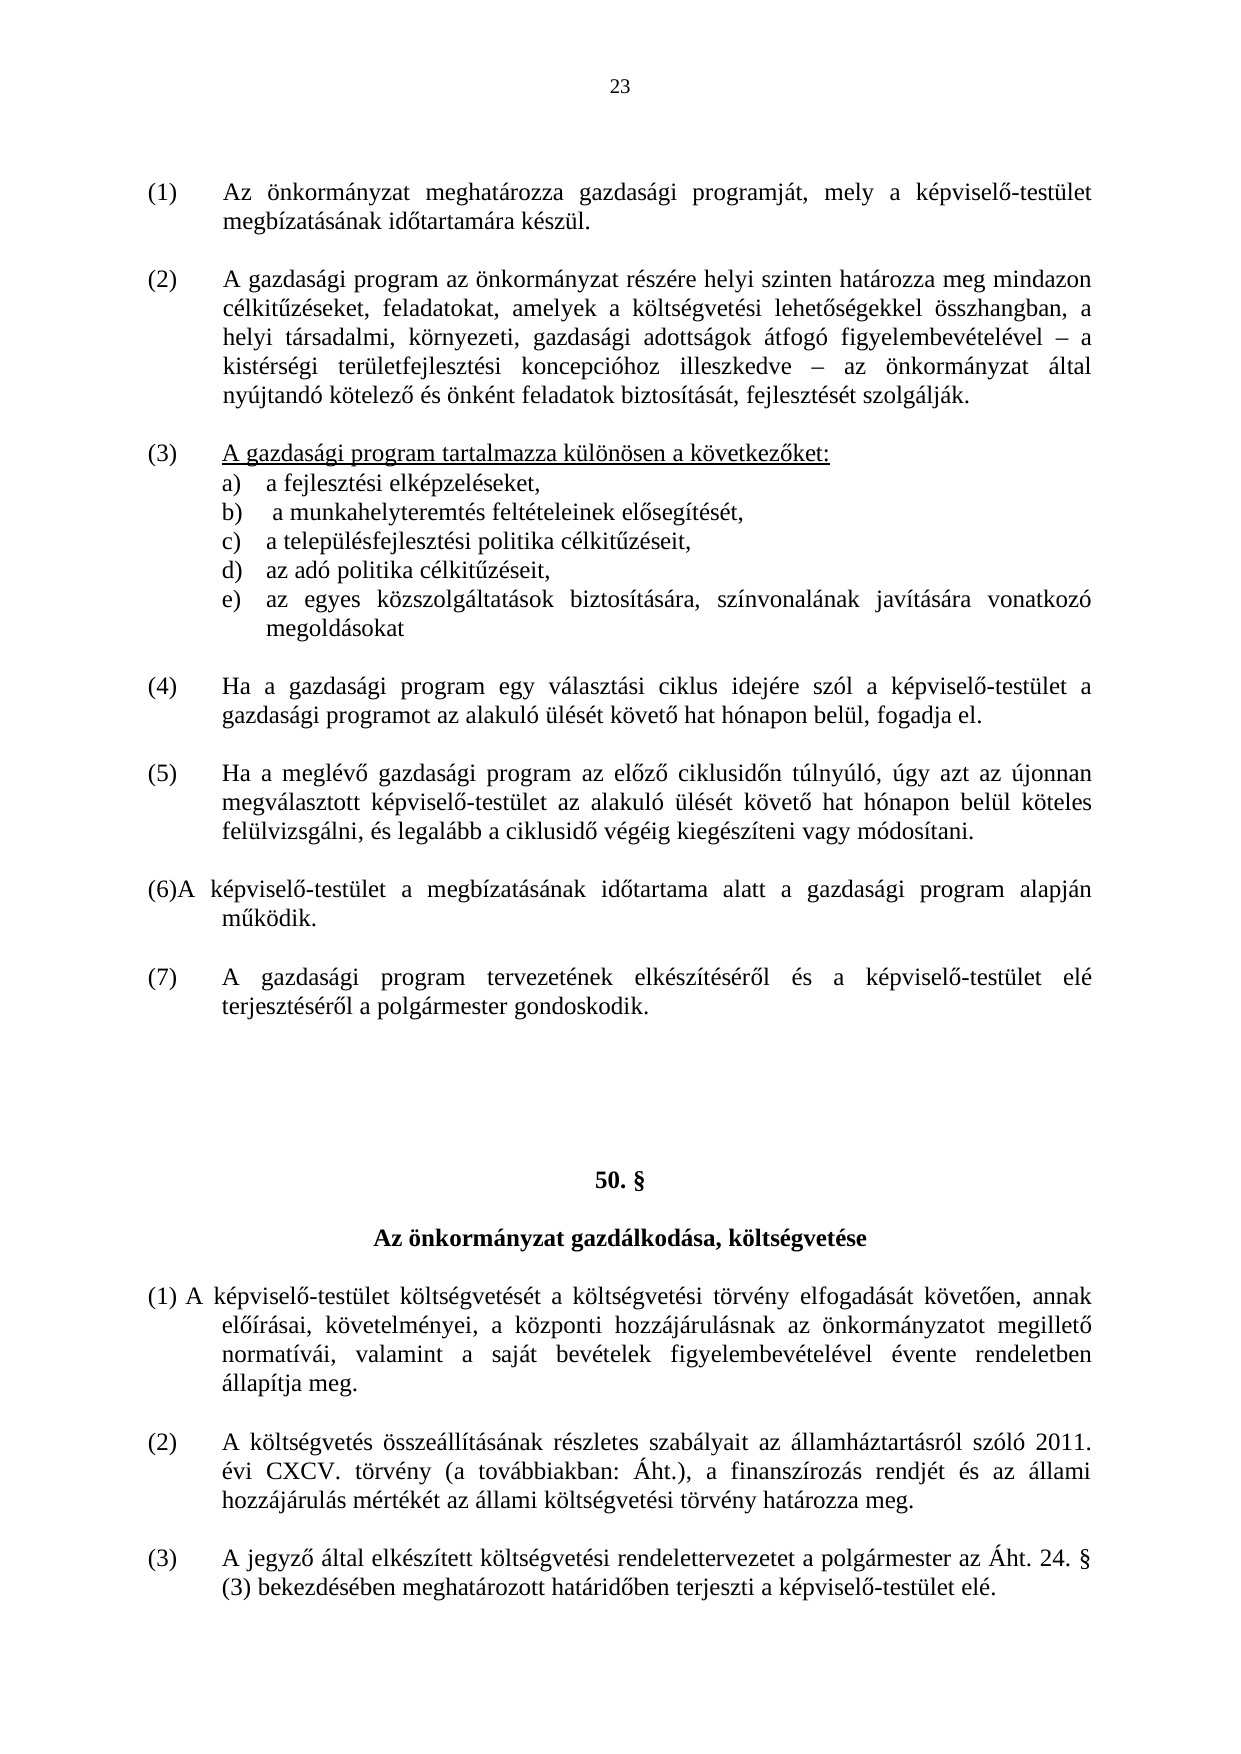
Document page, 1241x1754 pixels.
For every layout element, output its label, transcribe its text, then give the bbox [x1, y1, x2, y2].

text Az önkormányzat gazdálkodása, költségvetése [148, 1223, 1092, 1252]
text c) a településfejlesztési politika célkitűzéseit, [222, 526, 1092, 554]
text (7) A gazdasági program tervezetének elkészítéséről és a képviselő-testület elé terjesztéséről a polgármester gondoskodik. [148, 961, 1092, 1019]
text b) a munkahelyteremtés feltételeinek elősegítését, [222, 496, 1092, 526]
text e) az egyes közszolgáltatások biztosítására, színvonalának javítására vonatkozó megoldásokat [222, 584, 1092, 642]
text 50. § [148, 1165, 1092, 1194]
text d) az adó politika célkitűzéseit, [222, 554, 1092, 584]
text (4) Ha a gazdasági program egy választási ciklus idejére szól a képviselő-testület a gazdasági programot az alakuló ülését követő hat hónapon belül, fogadja el. [148, 671, 1092, 729]
text (3) A jegyző által elkészített költségvetési rendelettervezetet a polgármester az Áht. 24. § (3) bekezdésében meghatározott határidőben terjeszti a képviselő-testület elé. [148, 1543, 1092, 1601]
text (2) A költségvetés összeállításának részletes szabályait az államháztartásról szóló 2011. évi CXCV. törvény (a továbbiakban: Áht.), a finanszírozás rendjét és az állami hozzájárulás mértékét az állami költségvetési törvény határozza meg. [148, 1426, 1092, 1514]
list A képviselő-testület költségvetését a költségvetési törvény elfogadását követően, annak előírásai, követelményei, a központi hozzájárulásnak az önkormányzatot megillető normatívái, valamint a saját bevételek figyelembevételével évente rendeletben állapítja meg. [148, 1281, 1092, 1397]
text (5) Ha a meglévő gazdasági program az előző ciklusidőn túlnyúló, úgy azt az újonnan megválasztott képviselő-testület az alakuló ülését követő hat hónapon belül köteles felülvizsgálni, és legalább a ciklusidő végéig kiegészíteni vagy módosítani. [148, 758, 1092, 845]
text (3) A gazdasági program tartalmazza különösen a következőket: [148, 438, 1092, 467]
text a) a fejlesztési elképzeléseket, [222, 467, 1092, 496]
list Az önkormányzat meghatározza gazdasági programját, mely a képviselő-testület megbízatásának időtartamára készül. [148, 177, 1092, 235]
list A gazdasági program az önkormányzat részére helyi szinten határozza meg mindazon célkitűzéseket, feladatokat, amelyek a költségvetési lehetőségekkel összhangban, a helyi társadalmi, környezeti, gazdasági adottságok átfogó figyelembevételével – a kistérségi területfejlesztési koncepcióhoz illeszkedve – az önkormányzat által nyújtandó kötelező és önként feladatok biztosítását, fejlesztését szolgálják. [148, 264, 1092, 409]
text (6)A képviselő-testület a megbízatásának időtartama alatt a gazdasági program alapján működik. [148, 874, 1092, 932]
